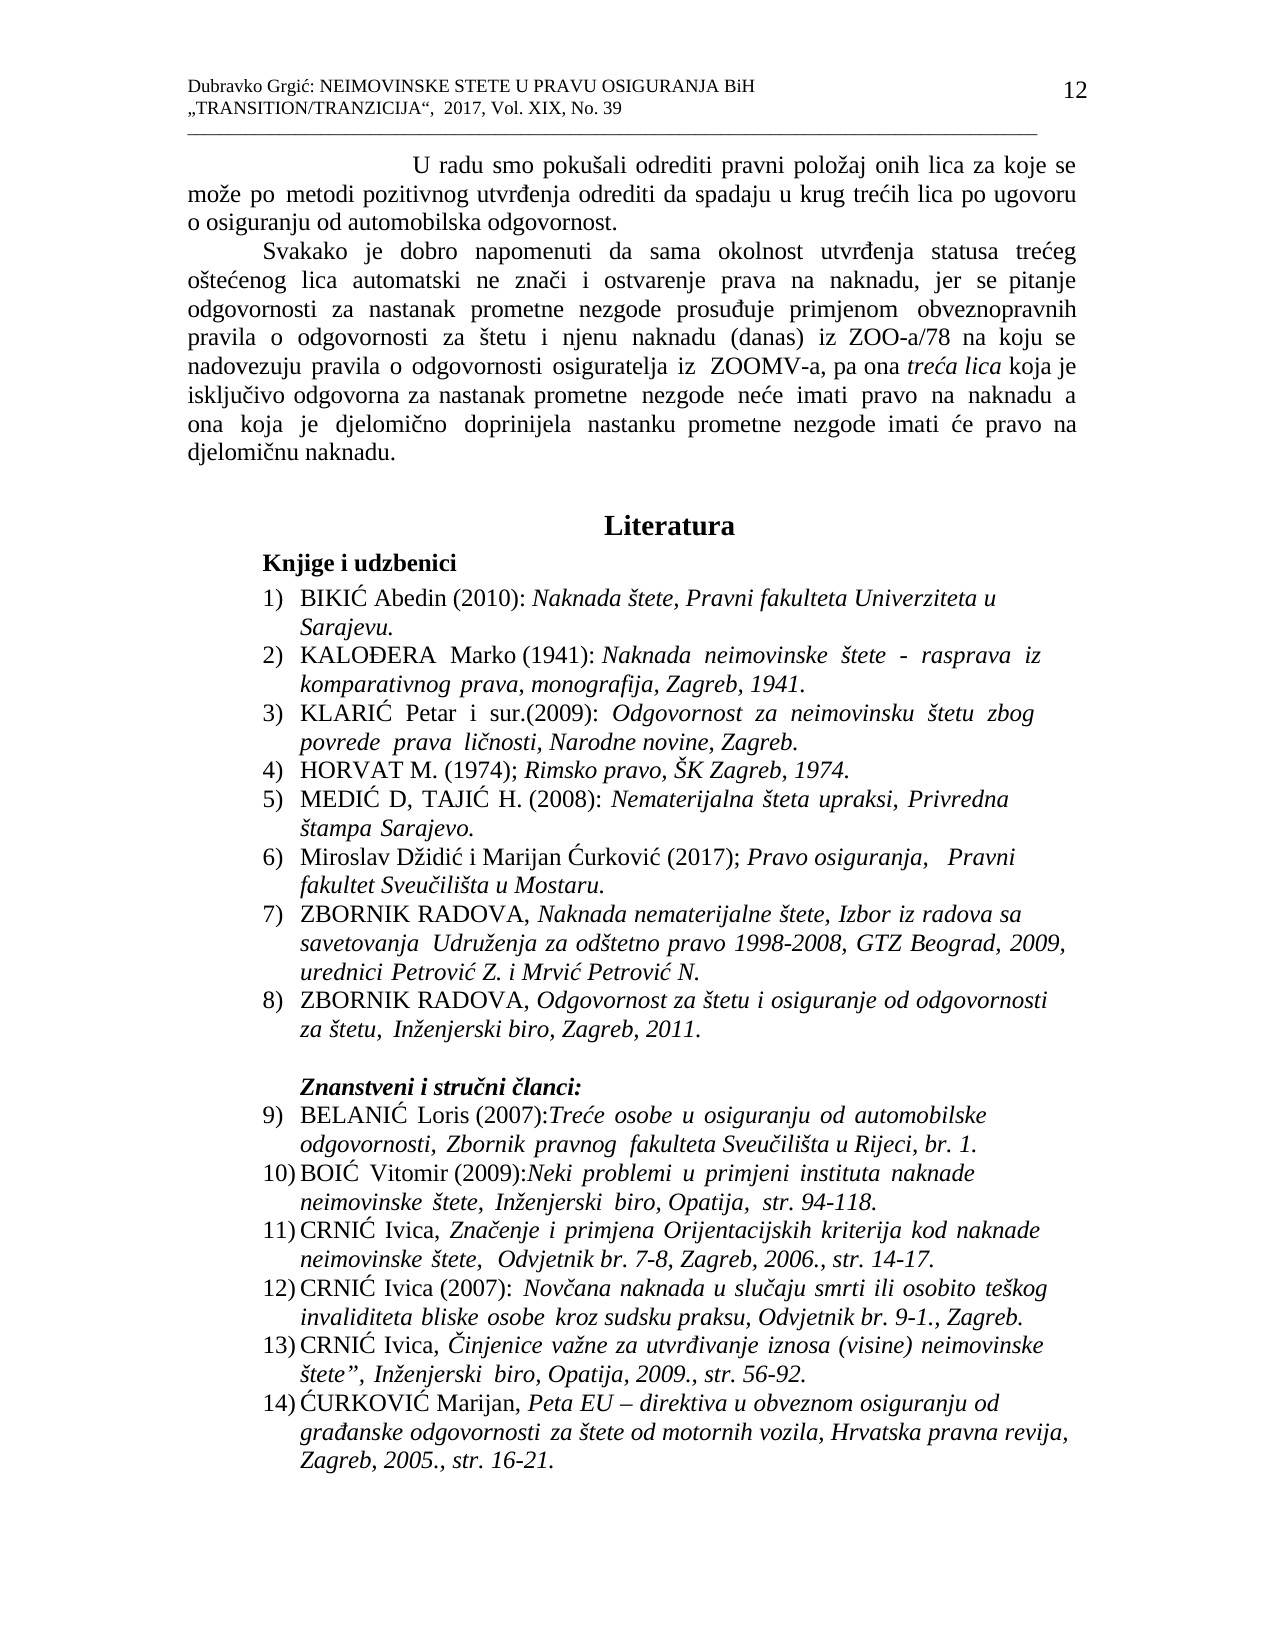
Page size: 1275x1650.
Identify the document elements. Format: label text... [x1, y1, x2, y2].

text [187, 150, 1077, 466]
list Miroslav Džidić i Marijan Ćurković (2017); Pravo osiguranja, Pravni fakultet Sveučilišta u Mostaru. [262, 842, 1077, 899]
text Knjige i udzbenici [187, 548, 1077, 577]
list BIKIĆ Abedin (2010): Naknada štete, Pravni fakulteta Univerziteta u Sarajevu. [262, 583, 1077, 641]
list ZBORNIK RADOVA, Odgovornost za štetu i osiguranje od odgovornosti za štetu, Inženjerski biro, Zagreb, 2011. [262, 986, 1077, 1043]
list BOIĆ Vitomir (2009):Neki problemi u primjeni instituta naknade neimovinske štete, Inženjerski biro, Opatija, str. 94-118. [262, 1158, 1077, 1216]
text Literatura [187, 508, 1077, 541]
list CRNIĆ Ivica, Činjenice važne za utvrđivanje iznosa (visine) neimovinske štete”, Inženjerski biro, Opatija, 2009., str. 56-92. [262, 1331, 1077, 1388]
list CRNIĆ Ivica (2007): Novčana naknada u slučaju smrti ili osobito teškog invaliditeta bliske osobe kroz sudsku praksu, Odvjetnik br. 9-1., Zagreb. [262, 1273, 1077, 1331]
list ZBORNIK RADOVA, Naknada nematerijalne štete, Izbor iz radova sa savetovanja Udruženja za odštetno pravo 1998-2008, GTZ Beograd, 2009, urednici Petrović Z. i Mrvić Petrović N. [262, 899, 1077, 986]
list ĆURKOVIĆ Marijan, Peta EU – direktiva u obveznom osiguranju od građanske odgovornosti za štete od motornih vozila, Hrvatska pravna revija, Zagreb, 2005., str. 16-21. [262, 1388, 1077, 1474]
list MEDIĆ D, TAJIĆ H. (2008): Nematerijalna šteta upraksi, Privredna štampa Sarajevo. [262, 784, 1077, 842]
list HORVAT M. (1974); Rimsko pravo, ŠK Zagreb, 1974. [262, 756, 1077, 784]
list BELANIĆ Loris (2007):Treće osobe u osiguranju od automobilske odgovornosti, Zbornik pravnog fakulteta Sveučilišta u Rijeci, br. 1. [262, 1101, 1077, 1158]
list KALOĐERA Marko (1941): Naknada neimovinske štete - rasprava iz komparativnog prava, monografija, Zagreb, 1941. [262, 641, 1077, 698]
list CRNIĆ Ivica, Značenje i primjena Orijentacijskih kriterija kod naknade neimovinske štete, Odvjetnik br. 7-8, Zagreb, 2006., str. 14-17. [262, 1216, 1077, 1273]
list Znanstveni i stručni članci: [300, 1072, 1077, 1101]
list KLARIĆ Petar i sur.(2009): Odgovornost za neimovinsku štetu zbog povrede prava ličnosti, Narodne novine, Zagreb. [262, 698, 1077, 756]
